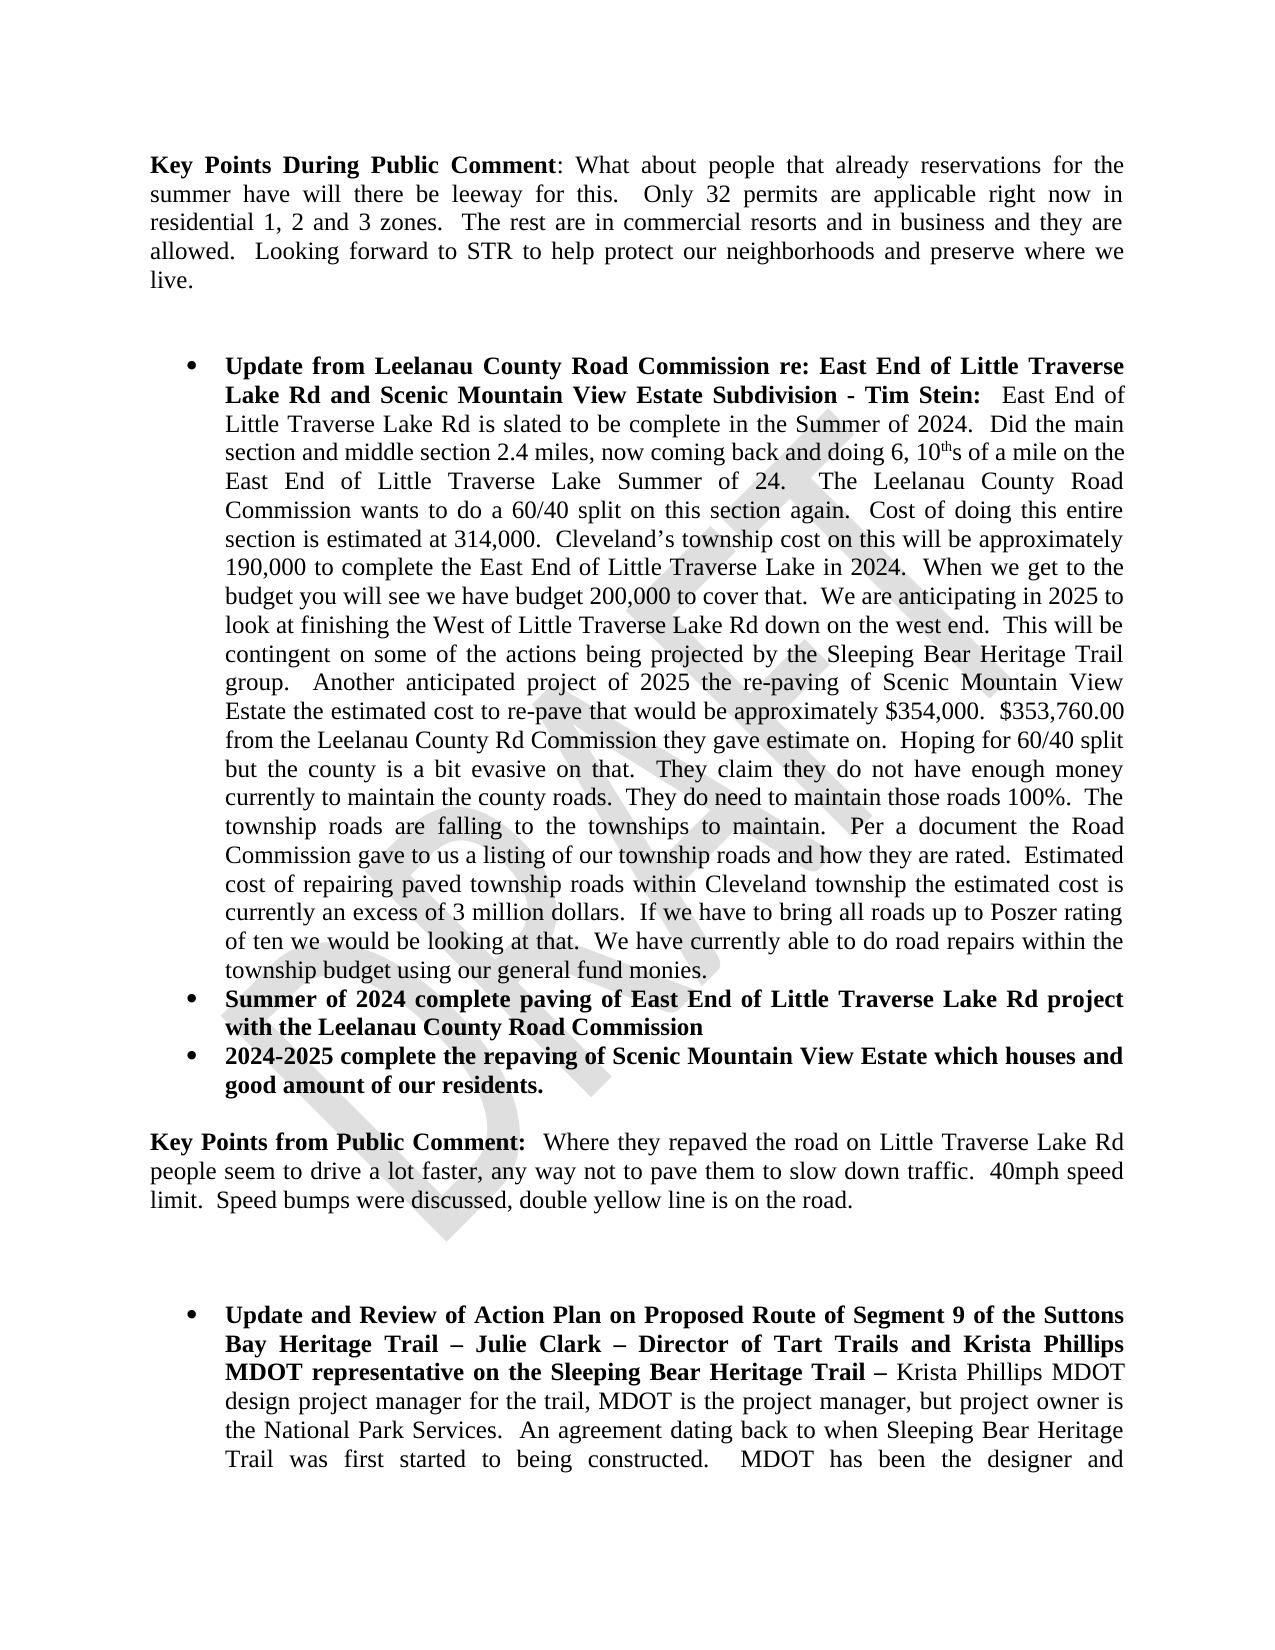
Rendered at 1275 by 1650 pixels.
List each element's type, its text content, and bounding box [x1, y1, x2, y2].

list 2024-2025 complete the repaving of Scenic Mountain View Estate which houses and good amount of our residents. [187, 1041, 1125, 1099]
list Summer of 2024 complete paving of East End of Little Traverse Lake Rd project with the Leelanau County Road Commission [187, 984, 1125, 1041]
text Key Points During Public Comment: What about people that already reservations for the summer have will there be leeway for this. Only 32 permits are applicable right now in residential 1, 2 and 3 zones. The rest are in commercial resorts and in business and they are allowed. Looking forward to STR to help protect our neighborhoods and preserve where we live. [150, 150, 1125, 294]
text Key Points from Public Comment: Where they repaved the road on Little Traverse Lake Rd people seem to drive a lot faster, any way not to pave them to slow down traffic. 40mph speed limit. Speed bumps were discussed, double yellow line is on the road. [150, 1099, 1125, 1214]
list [187, 1300, 1125, 1472]
list Update from Leelanau County Road Commission re: East End of Little Traverse Lake Rd and Scenic Mountain View Estate Subdivision - Tim Stein: East End of Little Traverse Lake Rd is slated to be complete in the Summer of 2024. Did the main section and middle section 2.4 miles, now coming back and doing 6, 10ths of a mile on the East End of Little Traverse Lake Summer of 24. The Leelanau County Road Commission wants to do a 60/40 split on this section again. Cost of doing this entire section is estimated at 314,000. Cleveland’s township cost on this will be approximately 190,000 to complete the East End of Little Traverse Lake in 2024. When we get to the budget you will see we have budget 200,000 to cover that. We are anticipating in 2025 to look at finishing the West of Little Traverse Lake Rd down on the west end. This will be contingent on some of the actions being projected by the Sleeping Bear Heritage Trail group. Another anticipated project of 2025 the re-paving of Scenic Mountain View Estate the estimated cost to re-pave that would be approximately $354,000. $353,760.00 from the Leelanau County Rd Commission they gave estimate on. Hoping for 60/40 split but the county is a bit evasive on that. They claim they do not have enough money currently to maintain the county roads. They do need to maintain those roads 100%. The township roads are falling to the townships to maintain. Per a document the Road Commission gave to us a listing of our township roads and how they are rated. Estimated cost of repairing paved township roads within Cleveland township the estimated cost is currently an excess of 3 million dollars. If we have to bring all roads up to Poszer rating of ten we would be looking at that. We have currently able to do road repairs within the township budget using our general fund monies. [187, 351, 1125, 984]
